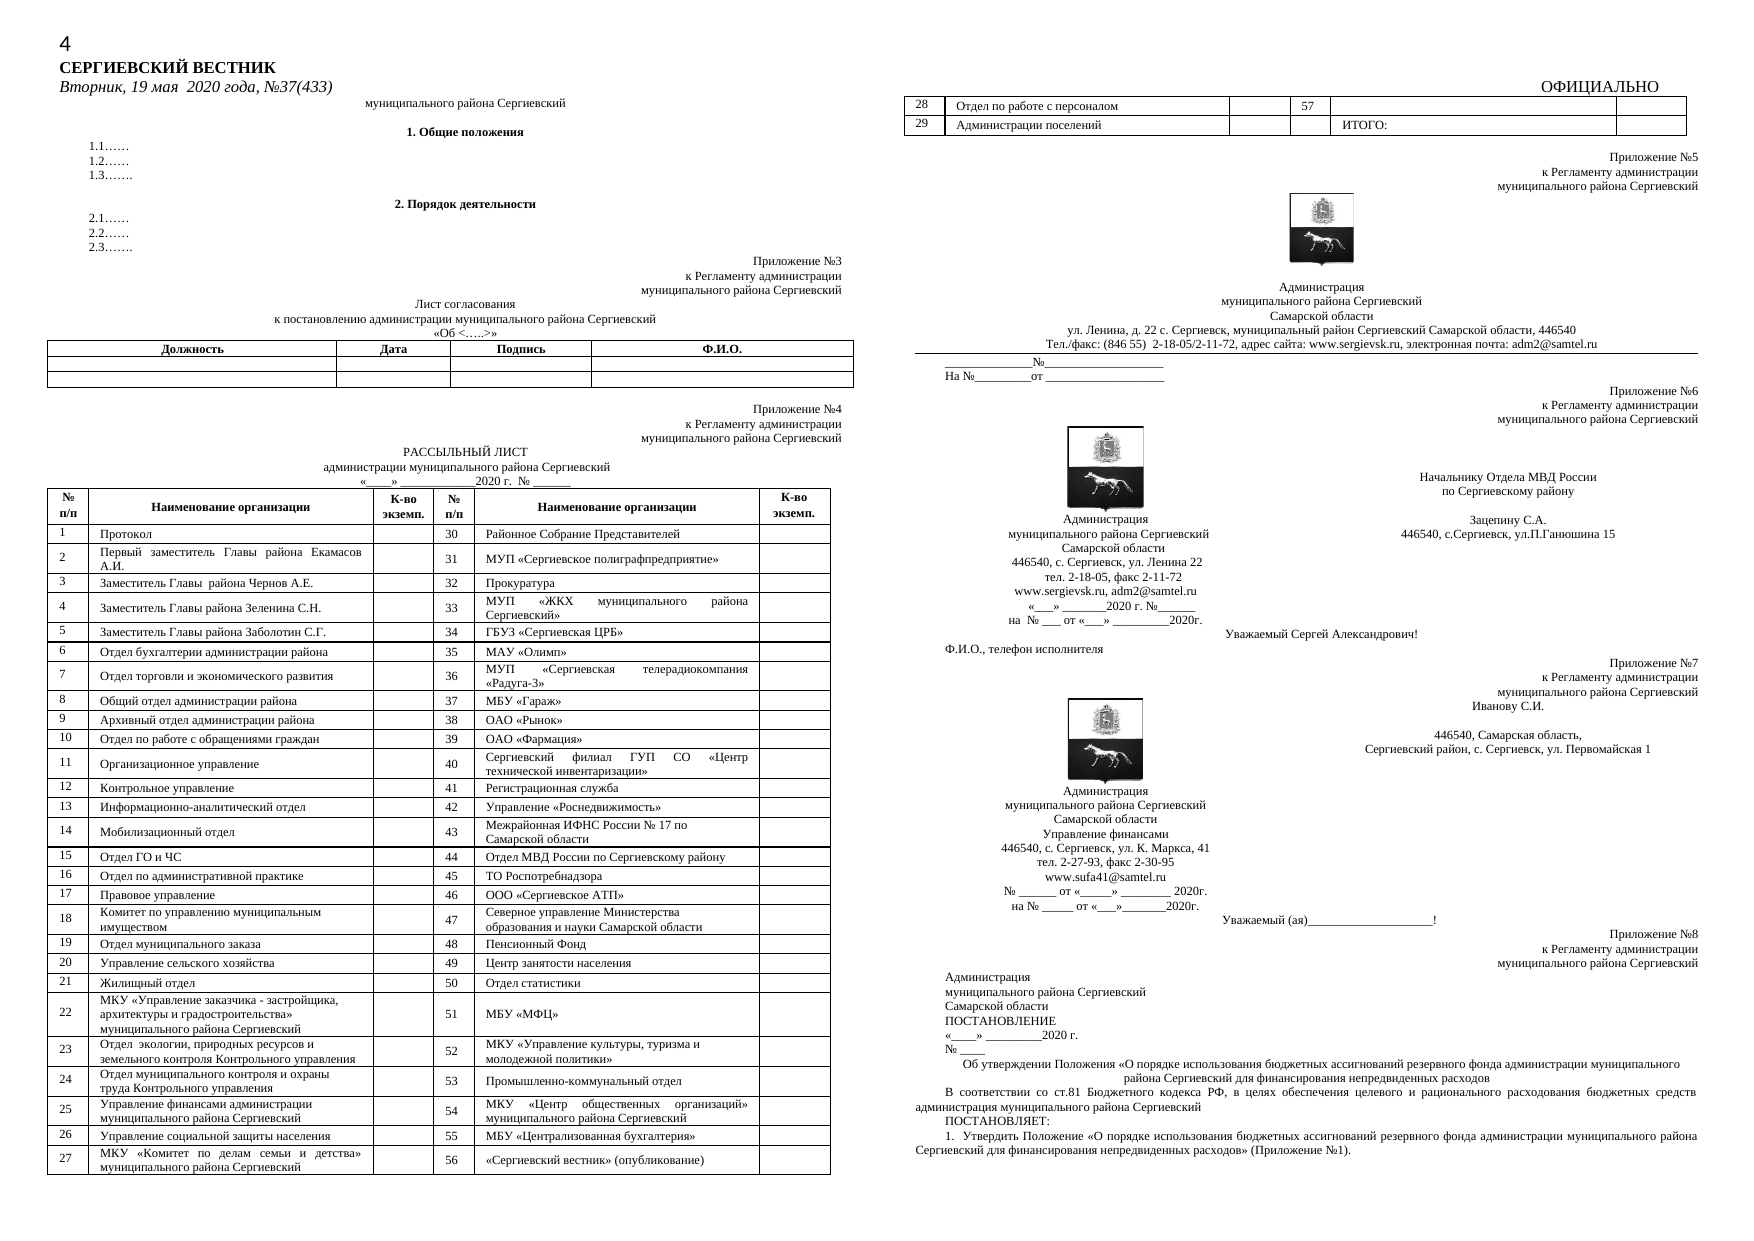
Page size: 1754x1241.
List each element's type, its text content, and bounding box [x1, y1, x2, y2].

text ПОСТАНОВЛЯЕТ: [915, 1114, 1698, 1128]
table_cell 20 [48, 954, 88, 972]
table_cell Управление сельского хозяйства [89, 954, 373, 972]
table_cell МУП «Сергиевское полиграфпредприятие» [475, 544, 759, 573]
table_cell 33 [434, 593, 474, 622]
text Тел./факс: (846 55) 2-18-05/2-11-72, адрес сайта: www.sergievsk.ru, электронная почта: adm2@samtel.ru [915, 337, 1698, 353]
text Приложение №4 [59, 402, 842, 416]
table_cell Администрации поселений [946, 116, 1229, 134]
table_cell [760, 643, 830, 661]
table_cell [451, 372, 591, 387]
table_cell 26 [48, 1126, 88, 1144]
table_cell 38 [434, 711, 474, 729]
table_cell МБУ «МФЦ» [475, 993, 759, 1036]
table_header Наименование организации [89, 489, 373, 524]
table_cell МКУ «Управление заказчика - застройщика, архитектуры и градостроительства» муниципального района Сергиевский [89, 993, 373, 1036]
table_cell 17 [48, 886, 88, 904]
table_cell Жилищный отдел [89, 974, 373, 992]
text 2. Порядок деятельности [59, 197, 842, 211]
table_cell 51 [434, 993, 474, 1036]
table_cell Сергиевский филиал ГУП СО «Центр технической инвентаризации» [475, 749, 759, 778]
table_cell 48 [434, 935, 474, 953]
text к Регламенту администрации [59, 416, 842, 431]
table_cell Правовое управление [89, 886, 373, 904]
table_cell 57 [1291, 97, 1330, 115]
table_cell [374, 643, 433, 661]
text к Регламенту администрации [59, 268, 842, 283]
table_cell Отдел статистики [475, 974, 759, 992]
text муниципального района Сергиевский [915, 684, 1698, 699]
table_cell [760, 691, 830, 710]
text 1. Утвердить Положение «О порядке использования бюджетных ассигнований резервного фонда администрации муниципального района Сергиевский для финансирования непредвиденных расходов» (Приложение №1). [915, 1128, 1698, 1157]
text к Регламенту администрации [915, 670, 1698, 684]
table_cell 30 [434, 525, 474, 543]
table_cell [760, 1037, 830, 1066]
table_cell [1230, 97, 1290, 115]
table_cell [760, 544, 830, 573]
text к постановлению администрации муниципального района Сергиевский [59, 312, 842, 326]
table_cell Отдел МВД России по Сергиевскому району [475, 848, 759, 866]
table_cell [760, 1097, 830, 1125]
text Администрация [915, 279, 1698, 294]
table_cell [374, 623, 433, 641]
table_cell 1 [48, 525, 88, 543]
text Приложение №7 [915, 656, 1698, 670]
table_cell 44 [434, 848, 474, 866]
table_cell 7 [48, 662, 88, 690]
table_header Администрация муниципального района Сергиевский Самарской области 446540, с. Сергиевск, ул. Ленина 22 тел. 2-18-05, факс 2-11-72 www.sergievsk.ru, adm2@samtel.ru «___» _______2020 г. №______ на № ___ от «___» _________2020г. [904, 426, 1307, 627]
table_cell МУП «ЖКХ муниципального района Сергиевский» [475, 593, 759, 622]
table_cell МАУ «Олимп» [475, 643, 759, 661]
table_cell 15 [48, 848, 88, 866]
table_cell [374, 574, 433, 592]
text муниципального района Сергиевский [59, 283, 842, 297]
table_cell [374, 848, 433, 866]
table_cell ИТОГО: [1331, 116, 1616, 134]
table_cell ООО «Сергиевское АТП» [475, 886, 759, 904]
table_cell ОАО «Фармация» [475, 730, 759, 748]
table_cell [592, 357, 853, 371]
text На №_________от ___________________ [915, 369, 1698, 383]
text В соответствии со ст.81 Бюджетного кодекса РФ, в целях обеспечения целевого и рационального расходования бюджетных средств администрация муниципального района Сергиевский [915, 1085, 1698, 1114]
table_cell [374, 867, 433, 885]
table_cell 47 [434, 905, 474, 934]
table_cell 31 [434, 544, 474, 573]
table_cell 43 [434, 818, 474, 846]
table_cell 18 [48, 905, 88, 934]
table_cell 35 [434, 643, 474, 661]
table_header К-во экземп. [760, 489, 830, 524]
table_cell [337, 372, 450, 387]
table_cell Отдел торговли и экономического развития [89, 662, 373, 690]
table_cell Отдел по работе с персоналом [946, 97, 1229, 115]
text 1.3……. [59, 168, 842, 182]
table_cell 9 [48, 711, 88, 729]
table_cell [760, 905, 830, 934]
table_cell 27 [48, 1146, 88, 1174]
text муниципального района Сергиевский [915, 956, 1698, 970]
table_cell МБУ «Гараж» [475, 691, 759, 710]
table_cell Мобилизационный отдел [89, 818, 373, 846]
table_cell [760, 1146, 830, 1174]
text Уважаемый Сергей Александрович! [915, 627, 1698, 641]
table_cell [760, 711, 830, 729]
table_cell 22 [48, 993, 88, 1036]
text «____» _________2020 г. [915, 1028, 1698, 1042]
table_cell 5 [48, 623, 88, 641]
table_cell [374, 954, 433, 972]
table_cell [374, 905, 433, 934]
table_cell 10 [48, 730, 88, 748]
table_cell Первый заместитель Главы района Екамасов А.И. [89, 544, 373, 573]
table_cell [760, 730, 830, 748]
table_cell Отдел муниципального контроля и охраны труда Контрольного управления [89, 1067, 373, 1096]
text 1. Общие положения [59, 125, 842, 139]
table_cell 37 [434, 691, 474, 710]
table_cell [760, 993, 830, 1036]
table_cell [760, 749, 830, 778]
text к Регламенту администрации [915, 941, 1698, 956]
table_cell Отдел по административной практике [89, 867, 373, 885]
text Приложение №3 [59, 254, 842, 268]
table_cell 34 [434, 623, 474, 641]
table_cell 39 [434, 730, 474, 748]
table_cell Комитет по управлению муниципальным имуществом [89, 905, 373, 934]
table_cell 36 [434, 662, 474, 690]
text 1.2…… [59, 153, 842, 168]
table_cell 24 [48, 1067, 88, 1096]
table_cell Отдел по работе с обращениями граждан [89, 730, 373, 748]
table_cell [760, 1126, 830, 1144]
table_cell Северное управление Министерства образования и науки Самарской области [475, 905, 759, 934]
table_cell МКУ «Комитет по делам семьи и детства» муниципального района Сергиевский [89, 1146, 373, 1174]
picture [1067, 698, 1143, 784]
table_cell 28 [905, 97, 944, 115]
table_cell [760, 886, 830, 904]
table_header Должность [48, 341, 336, 356]
table_cell Управление «Роснедвижимость» [475, 798, 759, 817]
table_cell Общий отдел администрации района [89, 691, 373, 710]
table_cell 21 [48, 974, 88, 992]
table_header № п/п [48, 489, 88, 524]
table_cell Межрайонная ИФНС России № 17 по Самарской области [475, 818, 759, 846]
table_cell Заместитель Главы района Заболотин С.Г. [89, 623, 373, 641]
table_cell 16 [48, 867, 88, 885]
table_cell 23 [48, 1037, 88, 1066]
table_cell 53 [434, 1067, 474, 1096]
table_cell [760, 798, 830, 817]
table_cell МКУ «Управление культуры, туризма и молодежной политики» [475, 1037, 759, 1066]
text Самарской области [915, 999, 1698, 1013]
table_cell [760, 623, 830, 641]
table_cell [374, 935, 433, 953]
table_cell Отдел ГО и ЧС [89, 848, 373, 866]
table_cell Отдел экологии, природных ресурсов и земельного контроля Контрольного управления [89, 1037, 373, 1066]
table_cell 52 [434, 1037, 474, 1066]
table_cell [760, 818, 830, 846]
table_cell 2 [48, 544, 88, 573]
text к Регламенту администрации [915, 164, 1698, 179]
text муниципального района Сергиевский [915, 294, 1698, 308]
text 2.1…… [59, 211, 842, 225]
table_cell [337, 357, 450, 371]
text Администрация [915, 970, 1698, 984]
table_cell 19 [48, 935, 88, 953]
table_cell 6 [48, 643, 88, 661]
text муниципального района Сергиевский [915, 412, 1698, 426]
table_header Начальнику Отдела МВД России по Сергиевскому району Зацепину С.А. 446540, с.Сергиевск, ул.П.Ганюшина 15 [1307, 426, 1709, 627]
text 2.2…… [59, 225, 842, 240]
text ул. Ленина, д. 22 с. Сергиевск, муниципальный район Сергиевский Самарской области, 446540 [915, 323, 1698, 337]
table_cell 46 [434, 886, 474, 904]
text № ____ [915, 1042, 1698, 1056]
table_header Администрация муниципального района Сергиевский Самарской области Управление финансами 446540, с. Сергиевск, ул. К. Маркса, 41 тел. 2-27-93, факс 2-30-95 www.sufa41@samtel.ru № ______ от «_____» ________ 2020г. на № _____ от «___»_______2020г. [904, 699, 1307, 913]
table_cell 42 [434, 798, 474, 817]
table_cell 40 [434, 749, 474, 778]
table_cell Центр занятости населения [475, 954, 759, 972]
table_header Наименование организации [475, 489, 759, 524]
table_cell 29 [905, 116, 944, 134]
table_cell Протокол [89, 525, 373, 543]
table_cell [374, 1126, 433, 1144]
table_cell [760, 935, 830, 953]
table_cell [374, 1097, 433, 1125]
picture [1067, 426, 1144, 512]
table_cell [760, 779, 830, 797]
table_cell [374, 1067, 433, 1096]
table_cell [374, 711, 433, 729]
table_header К-во экземп. [374, 489, 433, 524]
table_cell [48, 372, 336, 387]
table_cell 45 [434, 867, 474, 885]
text муниципального района Сергиевский [59, 96, 842, 110]
table_cell 14 [48, 818, 88, 846]
table_cell [592, 372, 853, 387]
table_cell [760, 974, 830, 992]
table_cell 8 [48, 691, 88, 710]
table_cell Прокуратура [475, 574, 759, 592]
table_cell Регистрационная служба [475, 779, 759, 797]
table_cell 54 [434, 1097, 474, 1125]
table_cell Пенсионный Фонд [475, 935, 759, 953]
text администрации муниципального района Сергиевский [59, 459, 842, 474]
text Уважаемый (ая)____________________! [915, 913, 1698, 927]
table_cell МУП «Сергиевская телерадиокомпания «Радуга-3» [475, 662, 759, 690]
table_cell Архивный отдел администрации района [89, 711, 373, 729]
table_header Ф.И.О. [592, 341, 853, 356]
table_cell [760, 574, 830, 592]
table_cell [374, 593, 433, 622]
table_cell [760, 954, 830, 972]
table_cell [760, 525, 830, 543]
text РАССЫЛЬНЫЙ ЛИСТ [59, 445, 842, 459]
table_cell 3 [48, 574, 88, 592]
table_cell Отдел муниципального заказа [89, 935, 373, 953]
table_cell «Сергиевский вестник» (опубликование) [475, 1146, 759, 1174]
table_cell [1617, 116, 1686, 134]
table_cell [1291, 116, 1330, 134]
table_cell ТО Роспотребнадзора [475, 867, 759, 885]
table_cell 55 [434, 1126, 474, 1144]
table_cell 11 [48, 749, 88, 778]
table_cell Заместитель Главы района Зеленина С.Н. [89, 593, 373, 622]
table_cell [374, 730, 433, 748]
table_cell [760, 662, 830, 690]
table_cell Заместитель Главы района Чернов А.Е. [89, 574, 373, 592]
text муниципального района Сергиевский [915, 179, 1698, 193]
table_cell Управление социальной защиты населения [89, 1126, 373, 1144]
text Лист согласования [59, 297, 842, 312]
table_cell ОАО «Рынок» [475, 711, 759, 729]
table_cell [374, 1037, 433, 1066]
table_cell [48, 357, 336, 371]
table_cell 50 [434, 974, 474, 992]
table_header Подпись [451, 341, 591, 356]
table_cell Отдел бухгалтерии администрации района [89, 643, 373, 661]
table_cell МБУ «Централизованная бухгалтерия» [475, 1126, 759, 1144]
text 1.1…… [59, 139, 842, 153]
text к Регламенту администрации [915, 398, 1698, 412]
text Ф.И.О., телефон исполнителя [915, 641, 1698, 656]
text Об утверждении Положения «О порядке использования бюджетных ассигнований резервного фонда администрации муниципального района Сергиевский для финансирования непредвиденных расходов [915, 1056, 1698, 1085]
table_cell [374, 818, 433, 846]
picture [1289, 193, 1354, 266]
table_cell Информационно-аналитический отдел [89, 798, 373, 817]
text Приложение №6 [915, 383, 1698, 398]
text ______________№___________________ [915, 354, 1698, 369]
table_cell [374, 662, 433, 690]
table_cell [374, 993, 433, 1036]
table_cell [1230, 116, 1290, 134]
table_cell 25 [48, 1097, 88, 1125]
table_cell 56 [434, 1146, 474, 1174]
table_cell Промышленно-коммунальный отдел [475, 1067, 759, 1096]
table_cell Контрольное управление [89, 779, 373, 797]
table_cell [374, 974, 433, 992]
table_header Иванову С.И. 446540, Самарская область, Сергиевский район, с. Сергиевск, ул. Первомайская 1 [1307, 699, 1709, 913]
table_cell ГБУЗ «Сергиевская ЦРБ» [475, 623, 759, 641]
table_header № п/п [434, 489, 474, 524]
table_cell Организационное управление [89, 749, 373, 778]
table_cell 49 [434, 954, 474, 972]
table_cell 12 [48, 779, 88, 797]
table_cell 32 [434, 574, 474, 592]
table_cell [374, 1146, 433, 1174]
table_cell 4 [48, 593, 88, 622]
table_cell [760, 848, 830, 866]
table_cell [374, 749, 433, 778]
text ПОСТАНОВЛЕНИЕ [915, 1013, 1698, 1028]
text 2.3……. [59, 240, 842, 254]
text муниципального района Сергиевский [915, 984, 1698, 999]
table_cell [760, 1067, 830, 1096]
table_header Дата [337, 341, 450, 356]
table_cell Управление финансами администрации муниципального района Сергиевский [89, 1097, 373, 1125]
table_cell 13 [48, 798, 88, 817]
table_cell [1331, 97, 1616, 115]
table_cell 41 [434, 779, 474, 797]
text «Об <…..>» [59, 326, 842, 340]
table_cell [760, 593, 830, 622]
table_cell [374, 544, 433, 573]
text Приложение №8 [915, 927, 1698, 941]
table_cell [1617, 97, 1686, 115]
table_cell Районное Собрание Представителей [475, 525, 759, 543]
table_cell [374, 691, 433, 710]
text «____» ____________2020 г. № ______ [59, 474, 842, 488]
text Самарской области [915, 308, 1698, 323]
text муниципального района Сергиевский [59, 431, 842, 445]
table_cell МКУ «Центр общественных организаций» муниципального района Сергиевский [475, 1097, 759, 1125]
table_cell [374, 798, 433, 817]
text Приложение №5 [915, 150, 1698, 164]
table_cell [374, 886, 433, 904]
table_cell [374, 779, 433, 797]
table_cell [374, 525, 433, 543]
table_cell [760, 867, 830, 885]
table_cell [451, 357, 591, 371]
